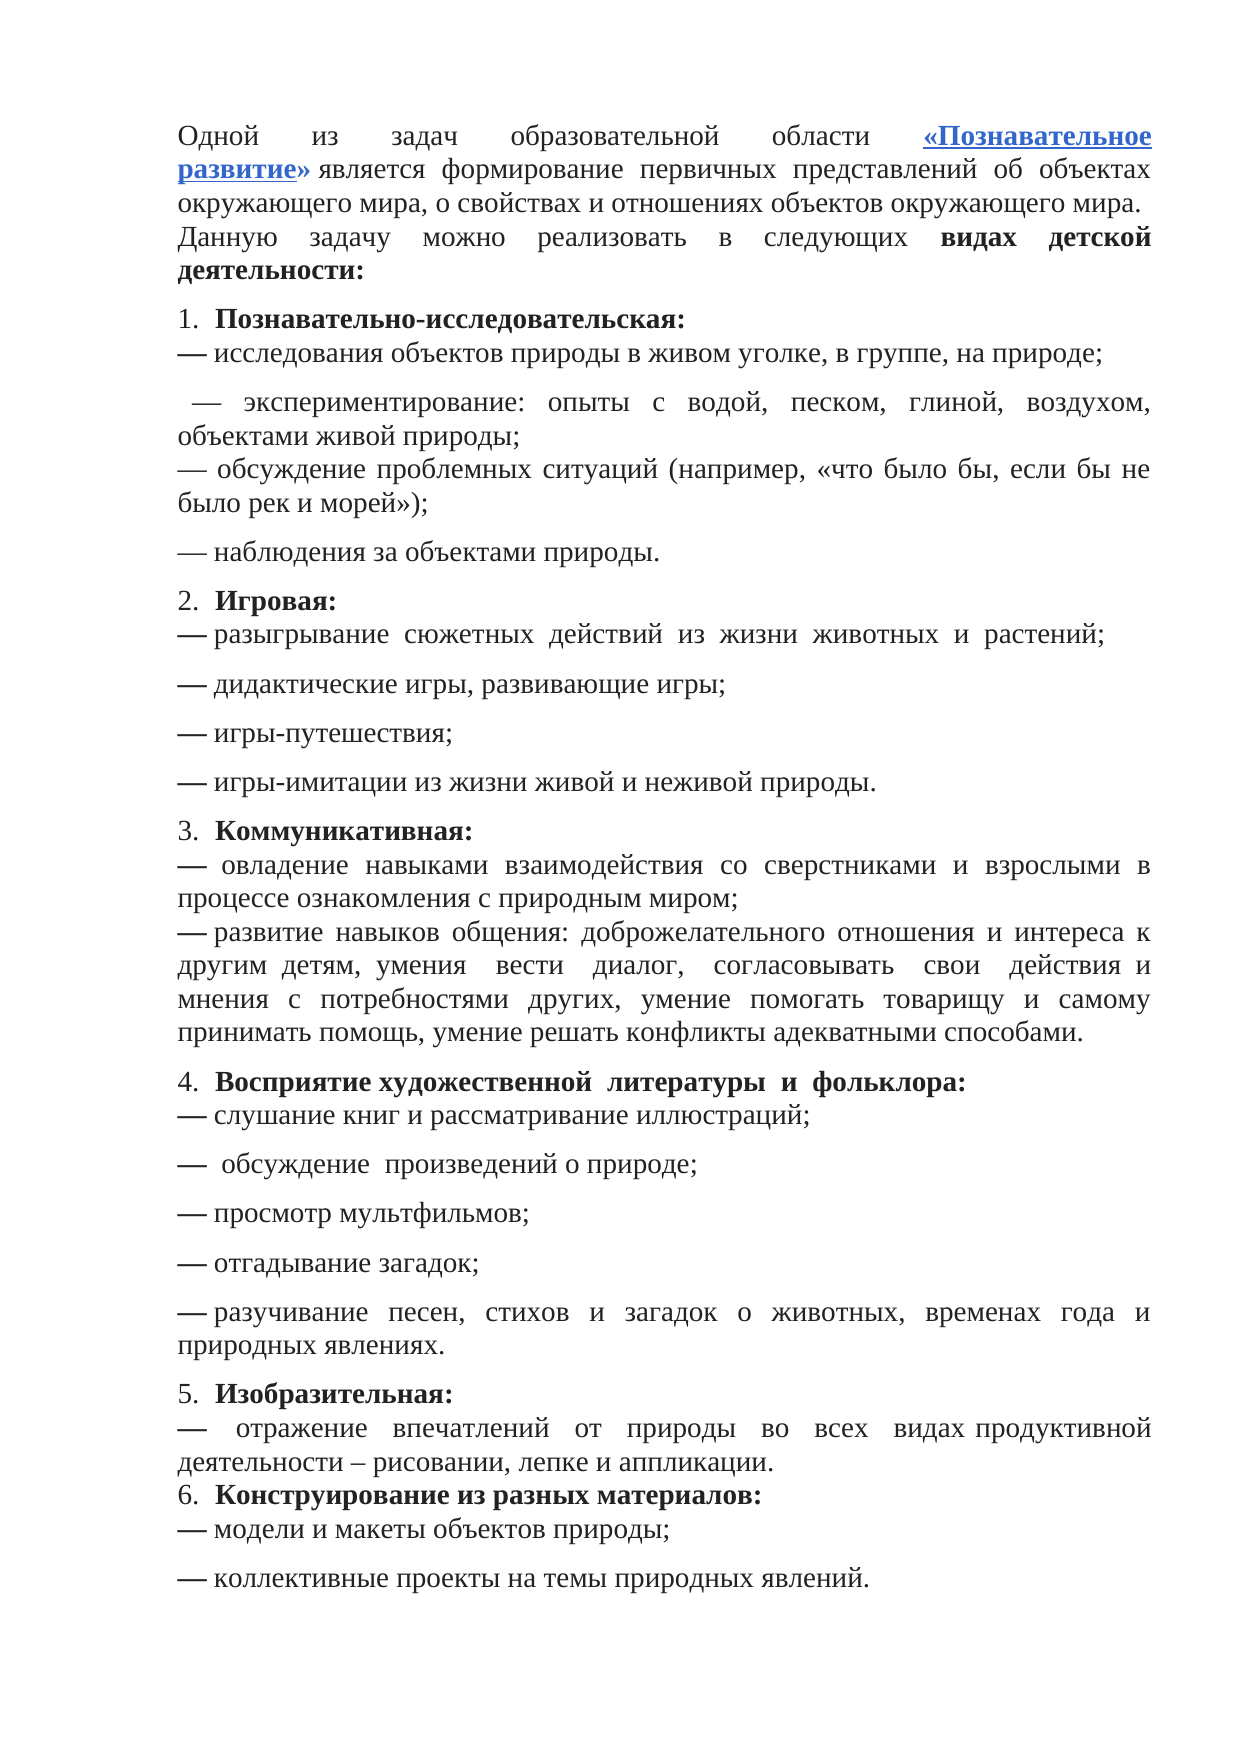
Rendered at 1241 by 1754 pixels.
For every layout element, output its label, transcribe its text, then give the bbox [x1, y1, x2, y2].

text — коллективные проекты на темы природных явлений. [177, 1560, 1152, 1593]
text — отгадывание загадок; [177, 1245, 1152, 1278]
text — исследования объектов природы в живом уголке, в группе, на природе; [177, 335, 1152, 368]
text — слушание книг и рассматривание иллюстраций; [177, 1097, 1152, 1131]
text — игры-путешествия; [177, 715, 1152, 748]
text — просмотр мультфильмов; [177, 1196, 1152, 1229]
list Коммуникативная: [177, 813, 1114, 847]
text — развитие навыков общения: доброжелательного отношения и интереса к другим детям, умения вести диалог, согласовывать свои действия и мнения с потребностями других, умение помогать товарищу и самому принимать помощь, умение решать конфликты адекватными способами. [177, 914, 1152, 1048]
text — модели и макеты объектов природы; [177, 1511, 1152, 1544]
list Игровая: [177, 583, 1114, 617]
text — обсуждение проблемных ситуаций (например, «что было бы, если бы не было рек и морей»); [177, 451, 1152, 518]
text Данную задачу можно реализовать в следующих видах детской деятельности: [177, 219, 1152, 286]
text Одной из задач образовательной области «Познавательное развитие» является формирование первичных представлений об объектах окружающего мира, о свойствах и отношениях объектов окружающего мира. [177, 118, 1152, 219]
list Изобразительная: [177, 1377, 1114, 1410]
text — отражение впечатлений от природы во всех видах продуктивной деятельности – рисовании, лепке и аппликации. [177, 1410, 1152, 1477]
list Конструирование из разных материалов: [177, 1477, 1114, 1511]
text — овладение навыками взаимодействия со сверстниками и взрослыми в процессе ознакомления с природным миром; [177, 847, 1152, 914]
text — разыгрывание сюжетных действий из жизни животных и растений; [177, 617, 1152, 650]
text — разучивание песен, стихов и загадок о животных, временах года и природных явлениях. [177, 1294, 1152, 1361]
text — наблюдения за объектами природы. [177, 534, 1152, 567]
text — обсуждение произведений о природе; [177, 1146, 1152, 1180]
list Восприятие художественной литературы и фольклора: [177, 1064, 1114, 1097]
text — экспериментирование: опыты с водой, песком, глиной, воздухом, объектами живой природы; [177, 384, 1152, 451]
text — дидактические игры, развивающие игры; [177, 666, 1152, 699]
text — игры-имитации из жизни живой и неживой природы. [177, 764, 1152, 798]
list Познавательно-исследовательская: [177, 301, 1114, 335]
